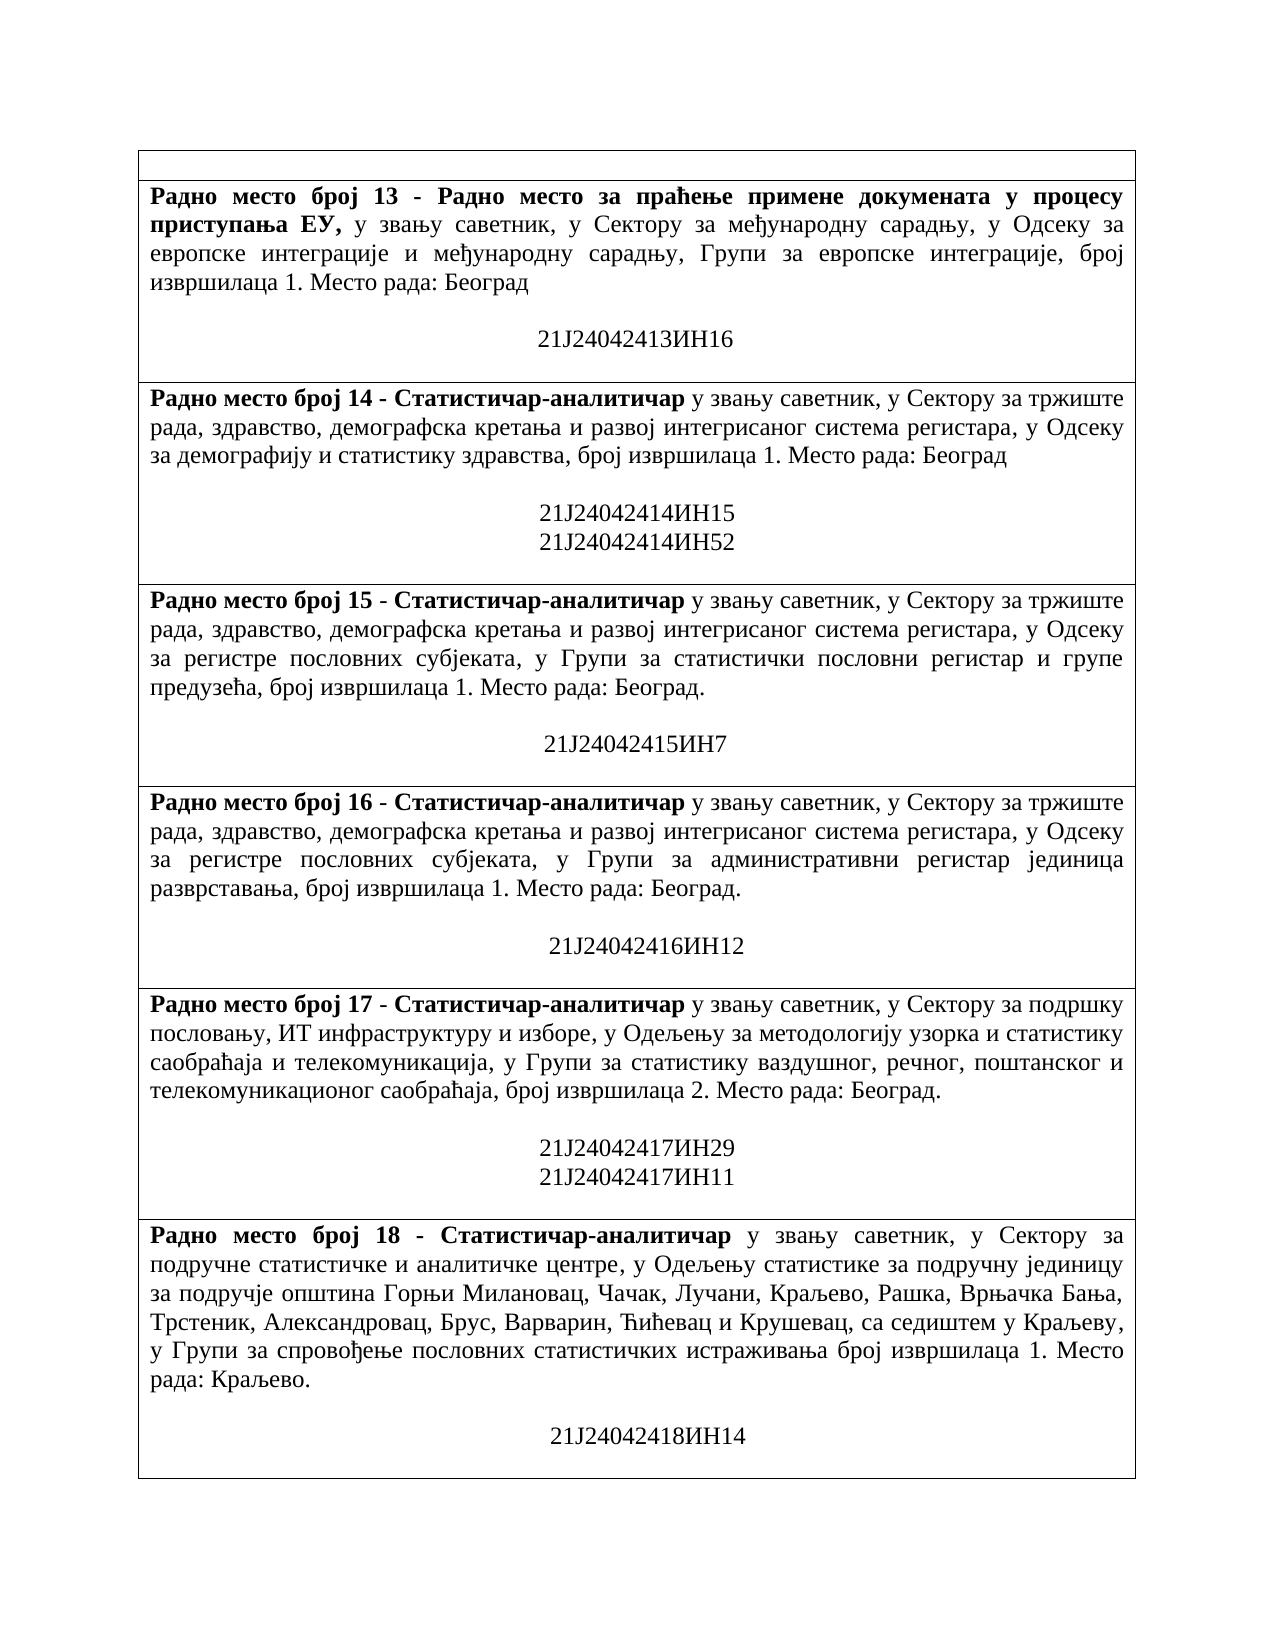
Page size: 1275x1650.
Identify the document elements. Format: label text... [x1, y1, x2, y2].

table_cell Радно место број 18 - Статистичар-аналитичар у звању саветник, у Сектору за подручне статистичке и аналитичке центре, у Одељењу статистике за подручну јединицу за подручје општина Горњи Милановац, Чачак, Лучани, Краљево, Рашка, Врњачка Бања, Трстеник, Александровац, Брус, Варварин, Ћићевац и Крушевац, са седиштем у Краљеву, у Групи за спровођење пословних статистичких истраживања број извршилаца 1. Место рада: Краљево. 21Ј24042418ИН14 [139, 1220, 1135, 1478]
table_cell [139, 151, 1135, 180]
table_cell Радно место број 17 - Статистичар-аналитичар у звању саветник, у Сектору за подршку пословању, ИТ инфраструктуру и изборе, у Одељењу за методологију узорка и статистику саобраћаја и телекомуникација, у Групи за статистику ваздушног, речног, поштанског и телекомуникационог саобраћаја, број извршилаца 2. Место рада: Београд. 21Ј24042417ИН29 21Ј24042417ИН11 [139, 989, 1135, 1219]
table_cell Радно место број 13 - Радно место за праћење примене докумената у процесу приступања ЕУ, у звању саветник, у Сектору за међународну сарадњу, у Одсеку за европске интеграције и међународну сарадњу, Групи за европске интеграције, број извршилаца 1. Место рада: Београд 21Ј24042413ИН16 [139, 181, 1135, 382]
table_cell Радно место број 14 - Статистичар-аналитичар у звању саветник, у Сектору за тржиште рада, здравство, демографска кретања и развој интегрисаног система регистара, у Одсеку за демографију и статистику здравства, број извршилаца 1. Место рада: Београд 21Ј24042414ИН15 21Ј24042414ИН52 [139, 383, 1135, 584]
table_cell Радно место број 15 - Статистичар-аналитичар у звању саветник, у Сектору за тржиште рада, здравство, демографска кретања и развој интегрисаног система регистара, у Одсеку за регистре пословних субјеката, у Групи за статистички пословни регистар и групе предузећа, број извршилаца 1. Место рада: Београд. 21Ј24042415ИН7 [139, 585, 1135, 786]
table_cell Радно место број 16 - Статистичар-аналитичар у звању саветник, у Сектору за тржиште рада, здравство, демографска кретања и развој интегрисаног система регистара, у Одсеку за регистре пословних субјеката, у Групи за административни регистар јединица разврставања, број извршилаца 1. Место рада: Београд. 21Ј24042416ИН12 [139, 787, 1135, 988]
